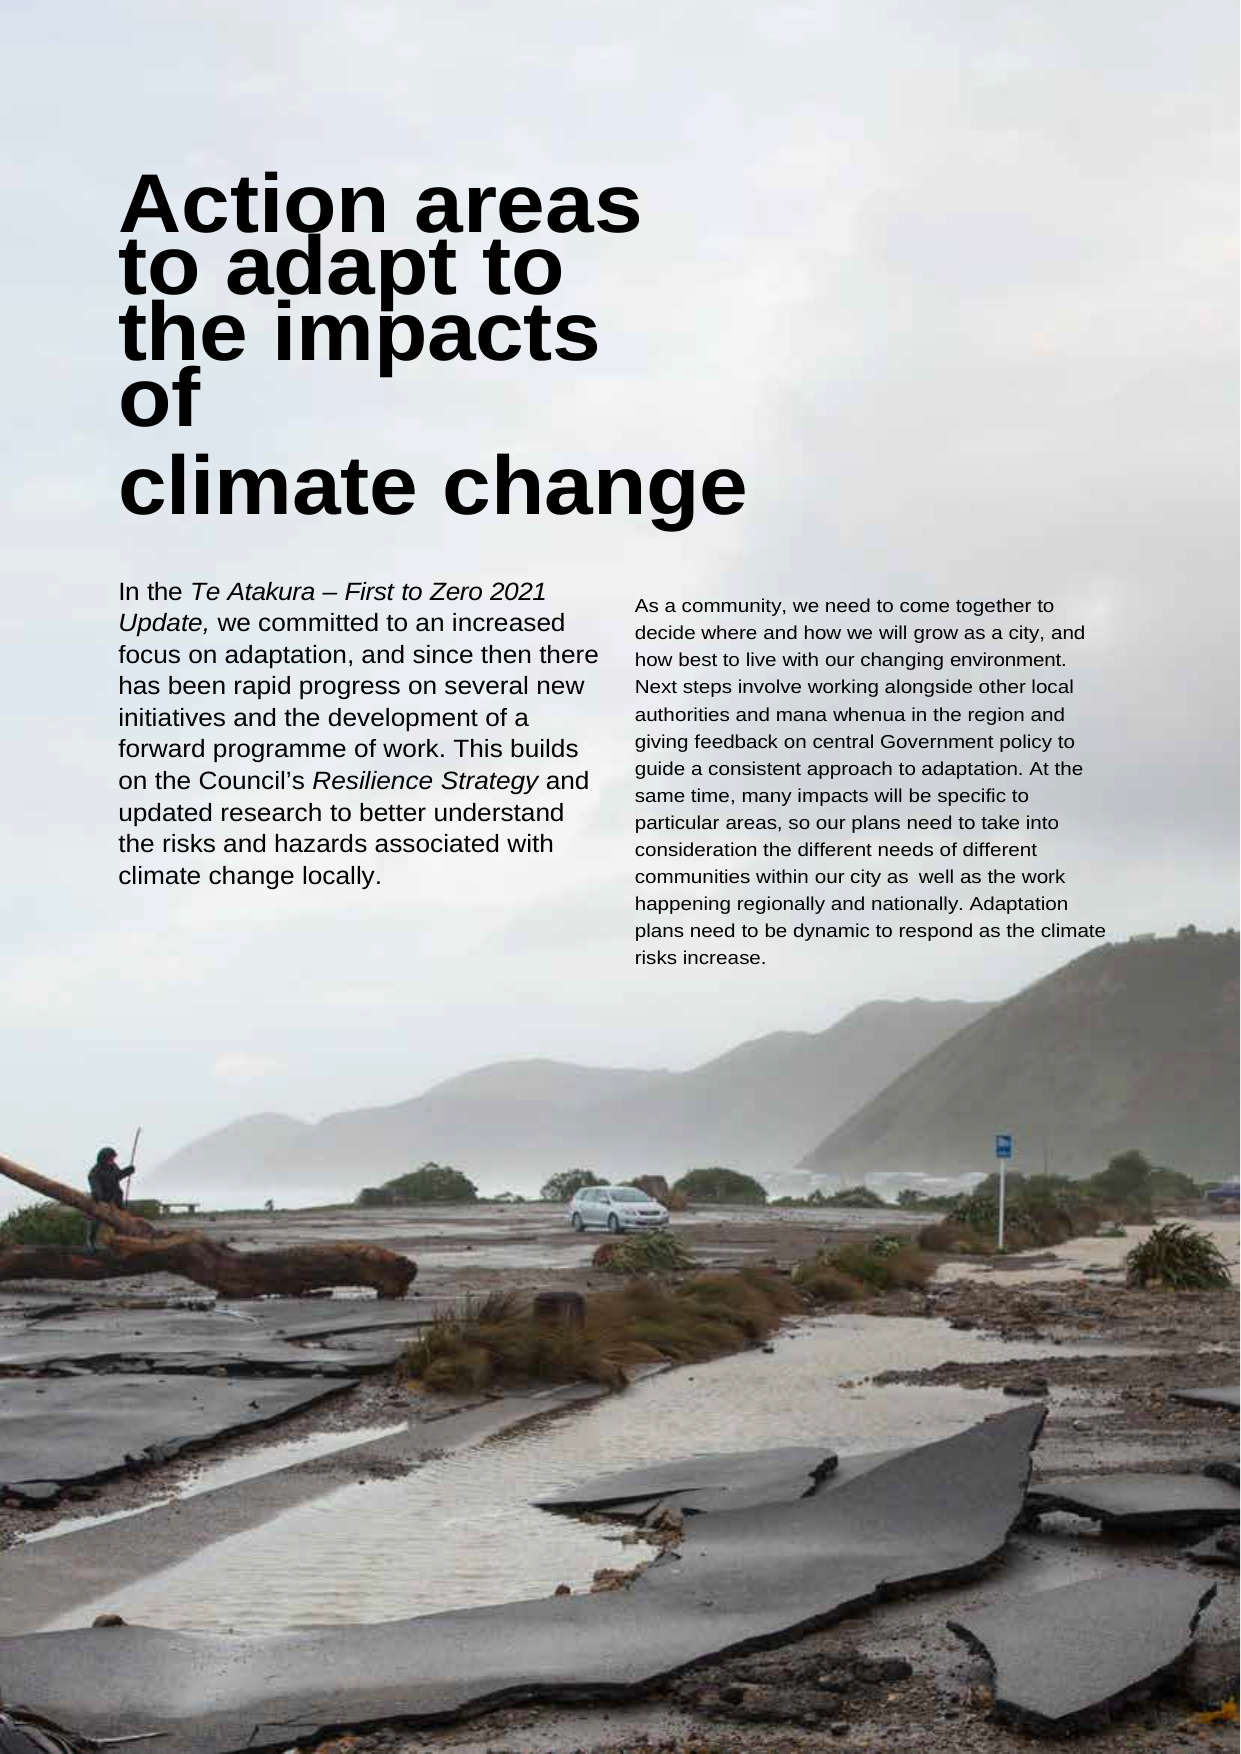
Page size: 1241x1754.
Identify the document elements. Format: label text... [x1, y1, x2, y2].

picture [0, 0, 1241, 1754]
subtitle Action areas to adapt to the impacts of [118, 180, 664, 444]
text climate change [118, 444, 1153, 532]
text As a community, we need to come together to decide where and how we will grow as a city, and how best to live with our changing environment. [634, 595, 1104, 671]
subtitle In the Te Atakura – First to Zero 2021 Update, we committed to an increased focus on adaptation, and since then there has been rapid progress on several new initiatives and the development of a forward programme of work. This builds on the Council’s Resilience Strategy and updated research to better understand the risks and hazards associated with climate change locally. [118, 577, 603, 889]
text Next steps involve working alongside other local authorities and mana whenua in the region and giving feedback on central Government policy to guide a consistent approach to adaptation. At the same time, many impacts will be specific to particular areas, so our plans need to take into consideration the different needs of different communities within our city as well as the work happening regionally and nationally. Adaptation plans need to be dynamic to respond as the climate risks increase. [634, 676, 1119, 969]
